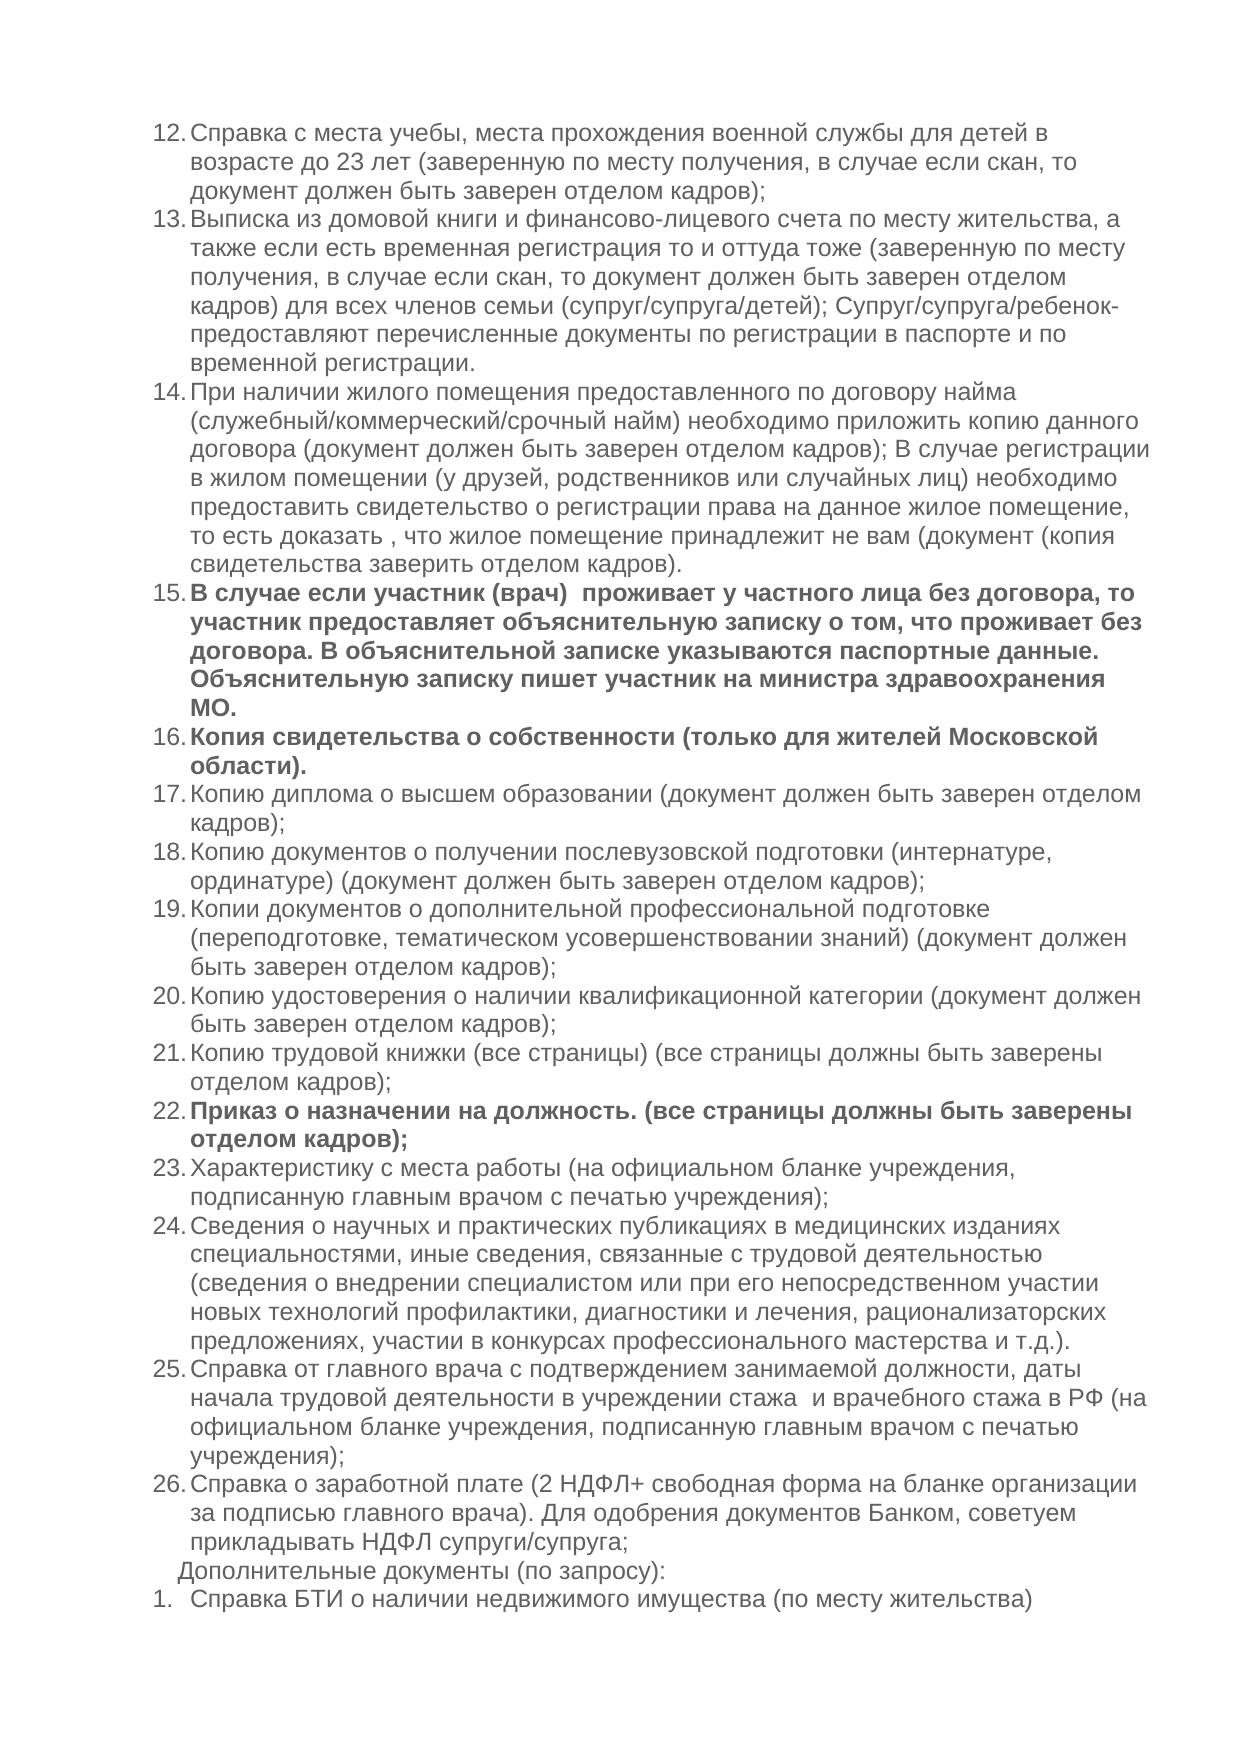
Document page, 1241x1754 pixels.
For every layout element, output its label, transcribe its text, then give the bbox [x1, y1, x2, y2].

list Справка БТИ о наличии недвижимого имущества (по месту жительства) [152, 1584, 1152, 1613]
list Выписка из домовой книги и финансово-лицевого счета по месту жительства, а также если есть временная регистрация то и оттуда тоже (заверенную по месту получения, в случае если скан, то документ должен быть заверен отделом кадров) для всех членов семьи (супруг/супруга/детей); Супруг/супруга/ребенок-предоставляют перечисленные документы по регистрации в паспорте и по временной регистрации. [152, 204, 1152, 377]
list При наличии жилого помещения предоставленного по договору найма (служебный/коммерческий/срочный найм) необходимо приложить копию данного договора (документ должен быть заверен отделом кадров); В случае регистрации в жилом помещении (у друзей, родственников или случайных лиц) необходимо предоставить свидетельство о регистрации права на данное жилое помещение, то есть доказать , что жилое помещение принадлежит не вам (документ (копия свидетельства заверить отделом кадров). [152, 377, 1152, 578]
list Копию диплома о высшем образовании (документ должен быть заверен отделом кадров); [152, 779, 1152, 837]
list Копия свидетельства о собственности (только для жителей Московской области). [152, 722, 1152, 779]
list Копию трудовой книжки (все страницы) (все страницы должны быть заверены отделом кадров); [152, 1038, 1152, 1096]
list В случае если участник (врач) проживает у частного лица без договора, то участник предоставляет объяснительную записку о том, что проживает без договора. В объяснительной записке указываются паспортные данные. Объяснительную записку пишет участник на министра здравоохранения МО. [152, 578, 1152, 722]
list Копию удостоверения о наличии квалификационной категории (документ должен быть заверен отделом кадров); [152, 981, 1152, 1038]
list Приказ о назначении на должность. (все страницы должны быть заверены отделом кадров); [152, 1096, 1152, 1153]
list Копии документов о дополнительной профессиональной подготовке (переподготовке, тематическом усовершенствовании знаний) (документ должен быть заверен отделом кадров); [152, 894, 1152, 981]
list Характеристику с места работы (на официальном бланке учреждения, подписанную главным врачом с печатью учреждения); [152, 1153, 1152, 1211]
list Справка с места учебы, места прохождения военной службы для детей в возрасте до 23 лет (заверенную по месту получения, в случае если скан, то документ должен быть заверен отделом кадров); [152, 118, 1152, 204]
list Сведения о научных и практических публикациях в медицинских изданиях специальностями, иные сведения, связанные с трудовой деятельностью (сведения о внедрении специалистом или при его непосредственном участии новых технологий профилактики, диагностики и лечения, рационализаторских предложениях, участии в конкурсах профессионального мастерства и т.д.). [152, 1211, 1152, 1354]
list Справка о заработной плате (2 НДФЛ+ свободная форма на бланке организации за подписью главного врача). Для одобрения документов Банком, советуем прикладывать НДФЛ супруги/супруга; [152, 1469, 1152, 1556]
list Копию документов о получении послевузовской подготовки (интернатуре, ординатуре) (документ должен быть заверен отделом кадров); [152, 837, 1152, 894]
list Справка от главного врача с подтверждением занимаемой должности, даты начала трудовой деятельности в учреждении стажа и врачебного стажа в РФ (на официальном бланке учреждения, подписанную главным врачом с печатью учреждения); [152, 1354, 1152, 1469]
text Дополнительные документы (по запросу): [177, 1556, 1152, 1584]
